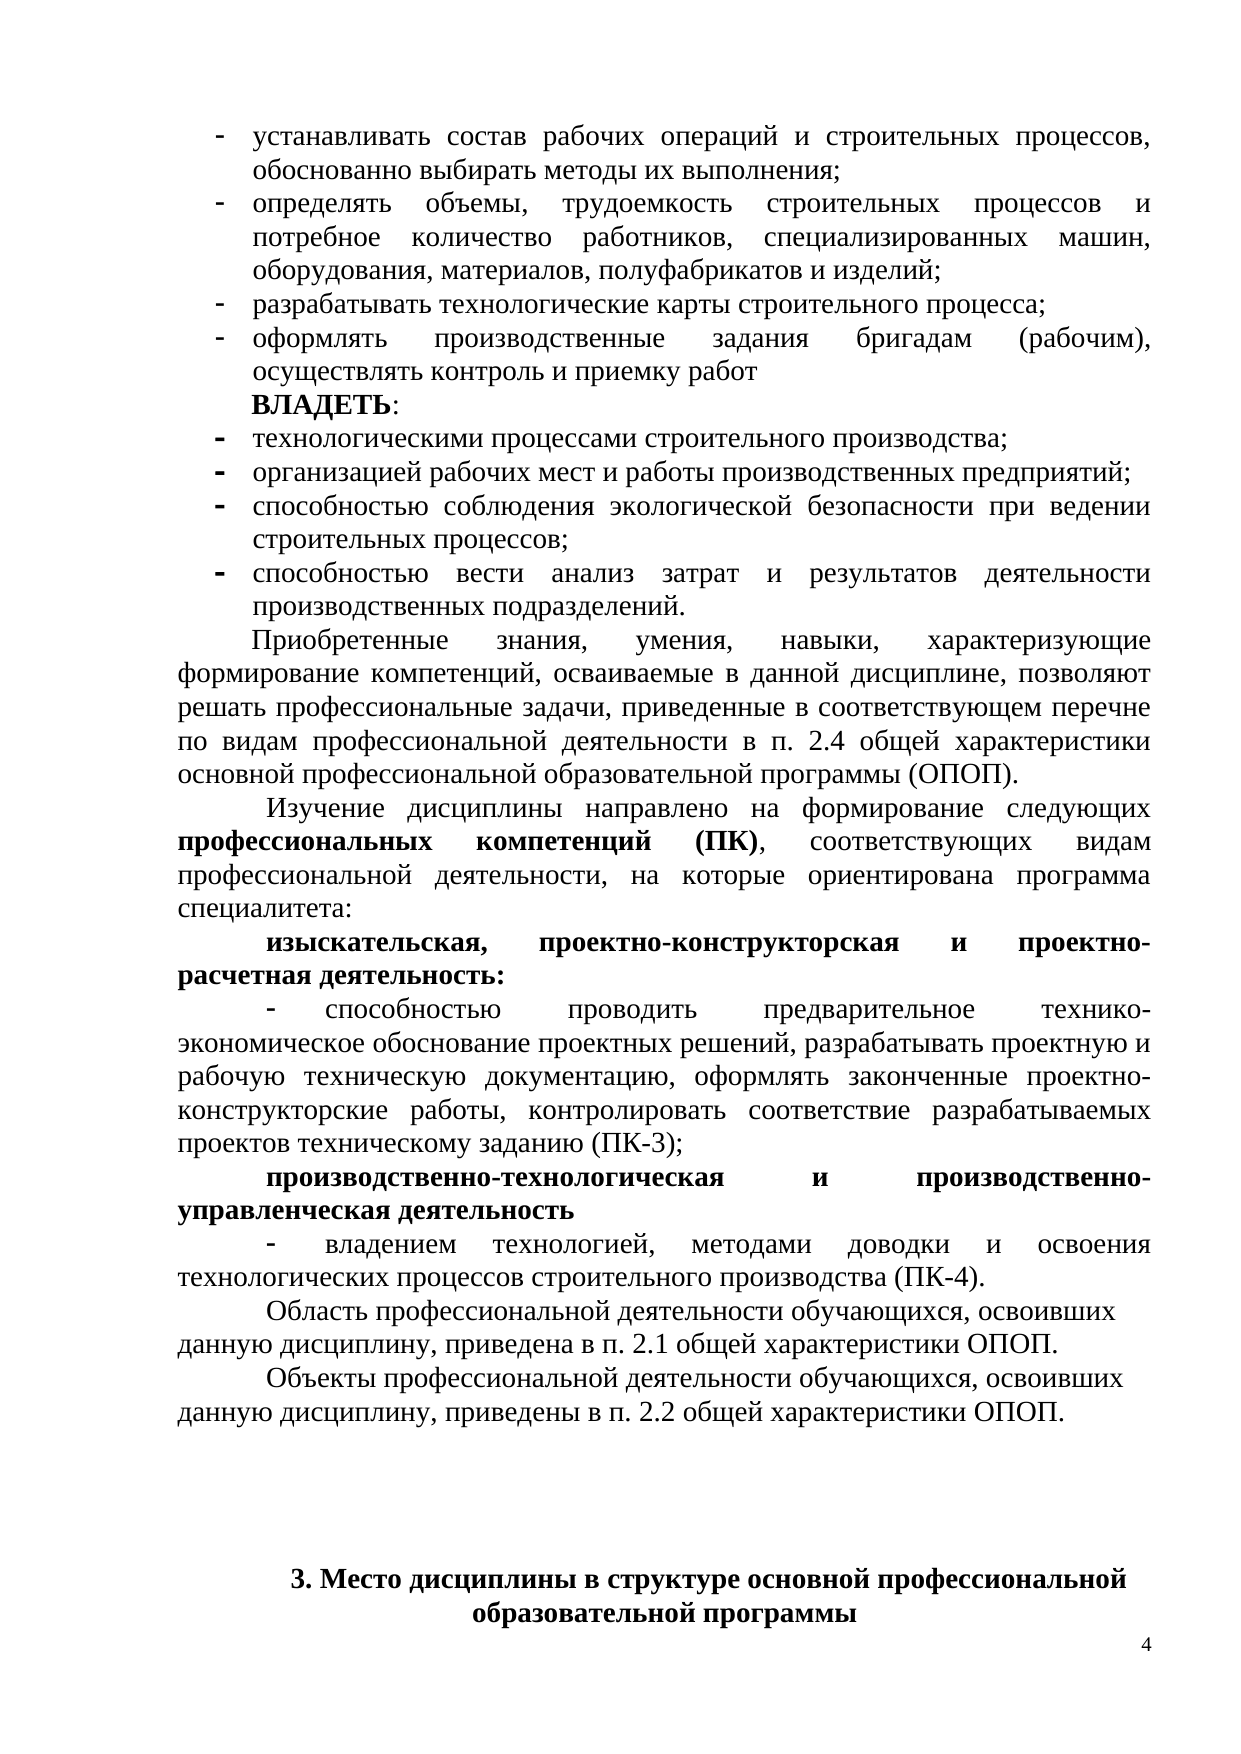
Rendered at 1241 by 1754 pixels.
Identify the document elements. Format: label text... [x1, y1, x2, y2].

text изыскательская, проектно-конструкторская и проектно-расчетная деятельность: [177, 924, 1152, 991]
list определять объемы, трудоемкость строительных процессов и потребное количество работников, специализированных машин, оборудования, материалов, полуфабрикатов и изделий; [215, 185, 1152, 286]
list организацией рабочих мест и работы производственных предприятий; [215, 454, 1152, 488]
text Приобретенные знания, умения, навыки, характеризующие формирование компетенций, осваиваемые в данной дисциплине, позволяют решать профессиональные задачи, приведенные в соответствующем перечне по видам профессиональной деятельности в п. 2.4 общей характеристики основной профессиональной образовательной программы (ОПОП). [177, 622, 1152, 790]
text Область профессиональной деятельности обучающихся, освоивших данную дисциплину, приведена в п. 2.1 общей характеристики ОПОП. [177, 1293, 1152, 1360]
list способностью соблюдения экологической безопасности при ведении строительных процессов; [215, 488, 1152, 555]
text ВЛАДЕТЬ: [177, 387, 1152, 420]
list владением технологией, методами доводки и освоения технологических процессов строительного производства (ПК-4). [177, 1226, 1152, 1293]
text Изучение дисциплины направлено на формирование следующих профессиональных компетенций (ПК), соответствующих видам профессиональной деятельности, на которые ориентирована программа специалитета: [177, 790, 1152, 924]
text Объекты профессиональной деятельности обучающихся, освоивших данную дисциплину, приведены в п. 2.2 общей характеристики ОПОП. [177, 1360, 1152, 1427]
list способностью вести анализ затрат и результатов деятельности производственных подразделений. [215, 555, 1152, 622]
list способностью проводить предварительное технико-экономическое обоснование проектных решений, разрабатывать проектную и рабочую техническую документацию, оформлять законченные проектно-конструкторские работы, контролировать соответствие разрабатываемых проектов техническому заданию (ПК-3); [177, 991, 1152, 1159]
text 3. Место дисциплины в структуре основной профессиональной образовательной программы [177, 1561, 1152, 1628]
list технологическими процессами строительного производства; [215, 420, 1152, 454]
list оформлять производственные задания бригадам (рабочим), осуществлять контроль и приемку работ [215, 320, 1152, 387]
text производственно-технологическая и производственно-управленческая деятельность [177, 1159, 1152, 1226]
list разрабатывать технологические карты строительного процесса; [215, 286, 1152, 320]
list устанавливать состав рабочих операций и строительных процессов, обоснованно выбирать методы их выполнения; [215, 118, 1152, 185]
